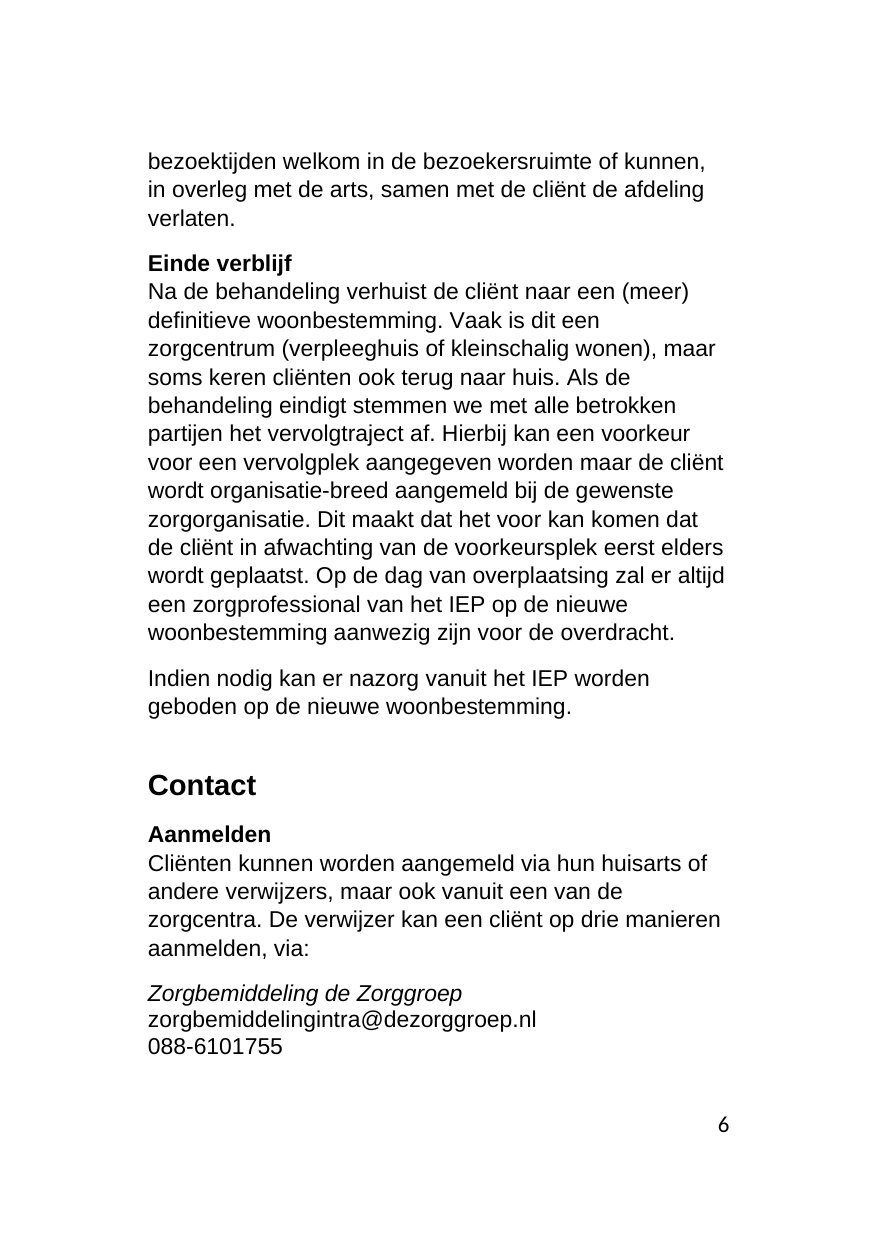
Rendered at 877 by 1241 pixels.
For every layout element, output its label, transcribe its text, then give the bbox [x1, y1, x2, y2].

text 088-6101755 [148, 1033, 729, 1059]
text Indien nodig kan er nazorg vanuit het IEP worden geboden op de nieuwe woonbestemming. [148, 664, 729, 749]
text Contact [148, 768, 729, 802]
text Aanmelden Cliënten kunnen worden aangemeld via hun huisarts of andere verwijzers, maar ook vanuit een van de zorgcentra. De verwijzer kan een cliënt op drie manieren aanmelden, via: [148, 821, 729, 961]
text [148, 148, 729, 231]
text Einde verblijf Na de behandeling verhuist de cliënt naar een (meer) definitieve woonbestemming. Vaak is dit een zorgcentrum (verpleeghuis of kleinschalig wonen), maar soms keren cliënten ook terug naar huis. Als de behandeling eindigt stemmen we met alle betrokken partijen het vervolgtraject af. Hierbij kan een voorkeur voor een vervolgplek aangegeven worden maar de cliënt wordt organisatie-breed aangemeld bij de gewenste zorgorganisatie. Dit maakt dat het voor kan komen dat de cliënt in afwachting van de voorkeursplek eerst elders wordt geplaatst. Op de dag van overplaatsing zal er altijd een zorgprofessional van het IEP op de nieuwe woonbestemming aanwezig zijn voor de overdracht. [148, 250, 729, 646]
text zorgbemiddelingintra@dezorggroep.nl [148, 1006, 729, 1033]
text Zorgbemiddeling de Zorggroep [148, 980, 729, 1006]
